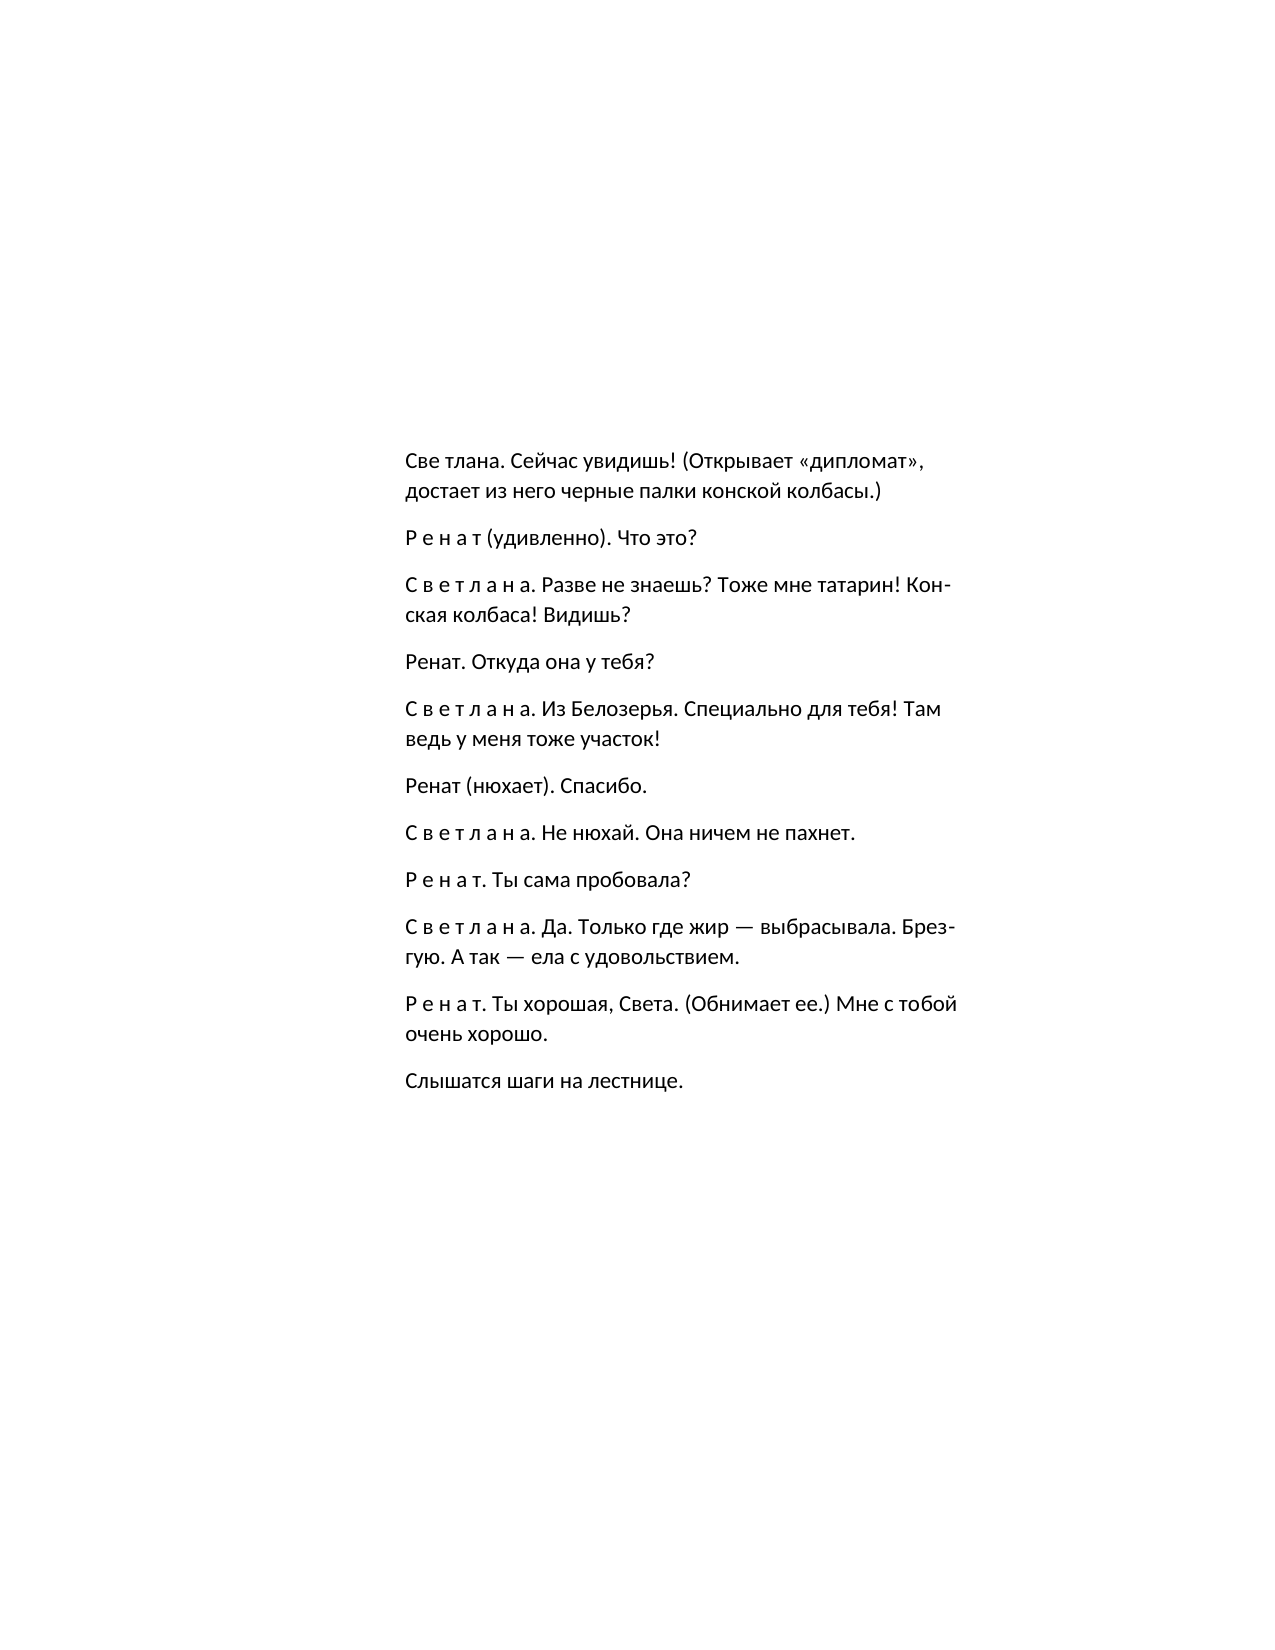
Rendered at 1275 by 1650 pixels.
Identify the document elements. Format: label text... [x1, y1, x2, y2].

text Р е н а т. Ты сама пробовала? [405, 865, 978, 893]
text Ренат (нюхает). Спасибо. [405, 771, 978, 799]
text С в е т л а н а. Да. Только где жир — выбрасывала. Брезгую. А так — ела с удовольствием. [405, 912, 978, 970]
text Р е н а т (удивленно). Что это? [405, 523, 978, 551]
text С в е т л а н а. Разве не знаешь? Тоже мне татарин! Конская колбаса! Видишь? [405, 570, 978, 628]
text Све тлана. Сейчас увидишь! (Открывает «дипломат», достает из него черные палки конской колбасы.) [405, 446, 978, 504]
text С в е т л а н а. Не нюхай. Она ничем не пахнет. [405, 818, 978, 846]
text Р е н а т. Ты хорошая, Света. (Обнимает ее.) Мне с тобой очень хорошо. [405, 989, 978, 1047]
text Ренат. Откуда она у тебя? [405, 647, 978, 675]
text Слышатся шаги на лестнице. [405, 1066, 978, 1094]
text С в е т л а н а. Из Белозерья. Специально для тебя! Там ведь у меня тоже участок! [405, 694, 978, 752]
